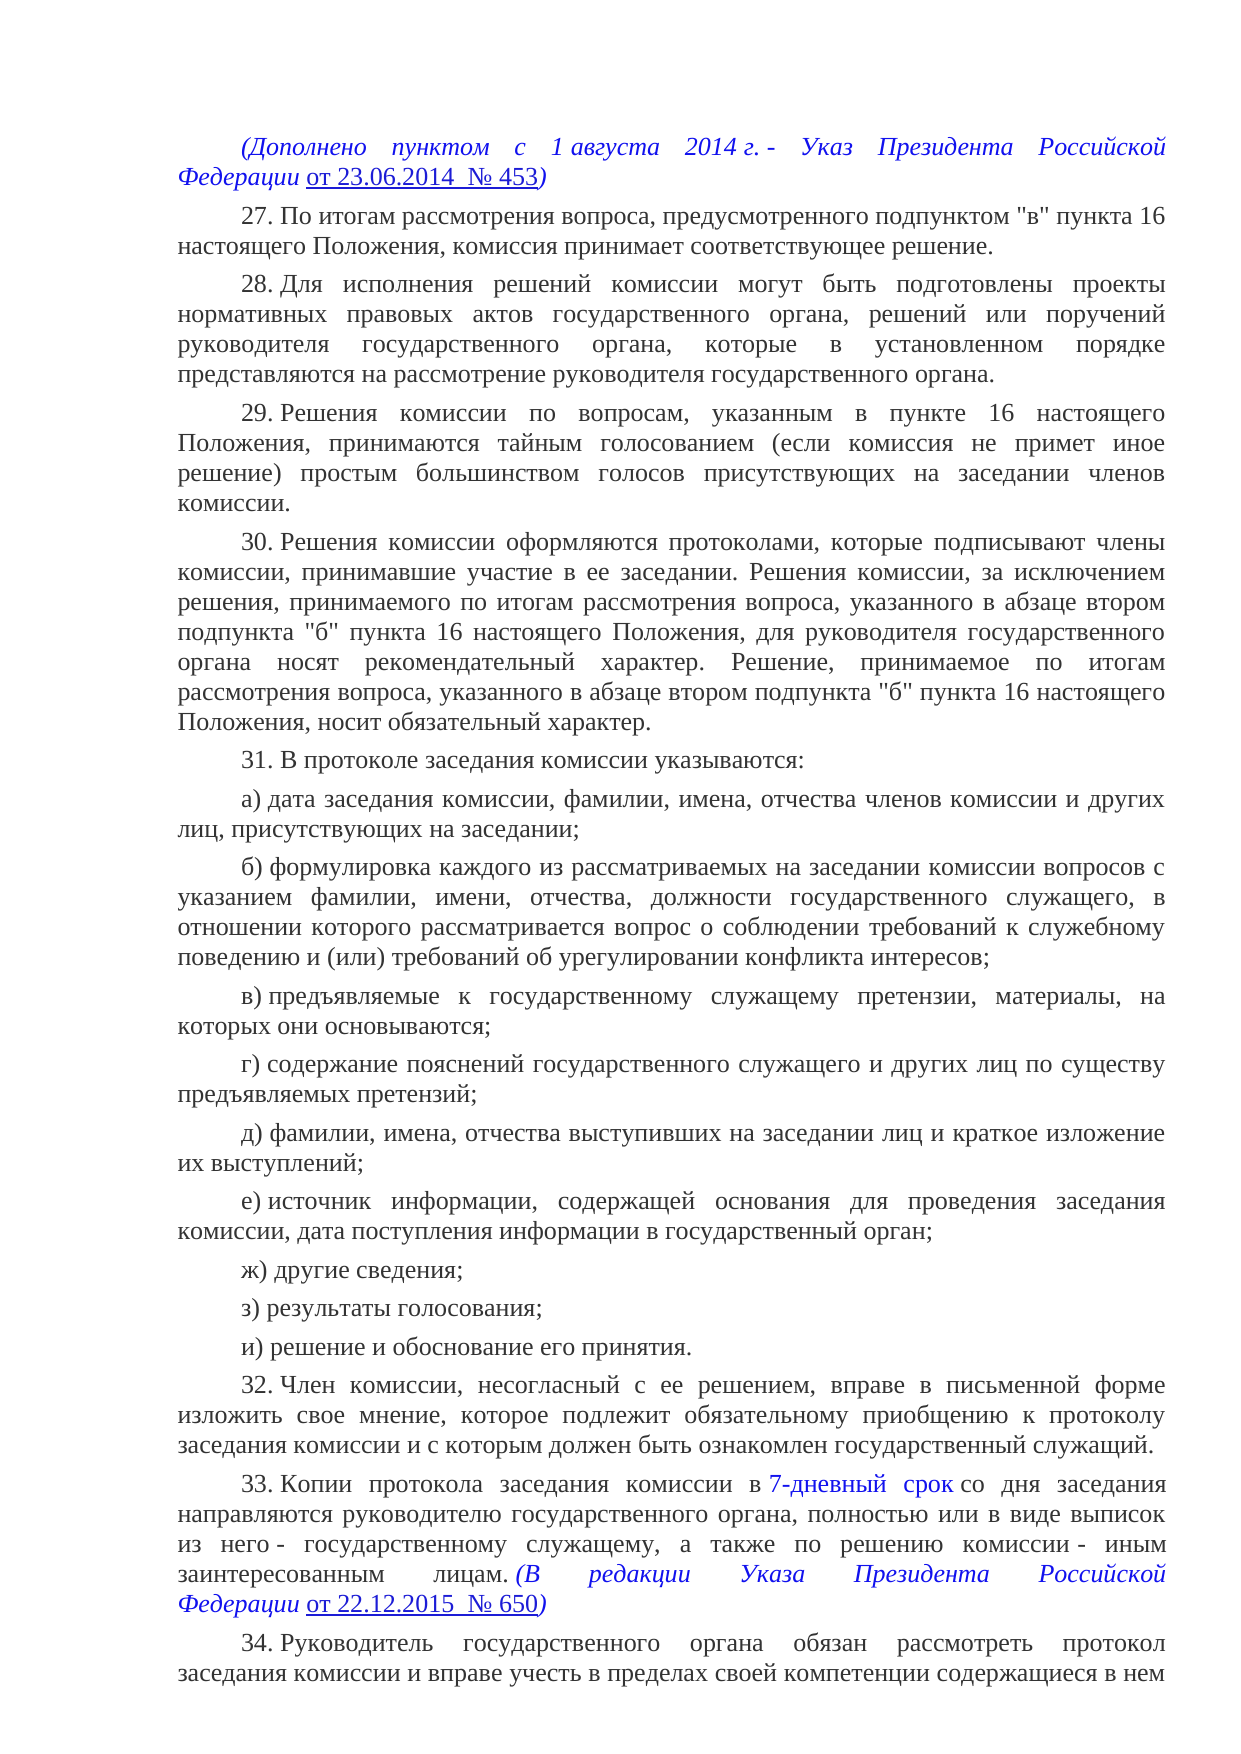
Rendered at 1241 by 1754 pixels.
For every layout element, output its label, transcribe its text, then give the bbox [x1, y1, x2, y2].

text е) источник информации, содержащей основания для проведения заседания комиссии, дата поступления информации в государственный орган; [177, 1185, 1167, 1245]
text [177, 1627, 1167, 1687]
text 29. Решения комиссии по вопросам, указанным в пункте 16 настоящего Положения, принимаются тайным голосованием (если комиссия не примет иное решение) простым большинством голосов присутствующих на заседании членов комиссии. [177, 397, 1167, 517]
text (Дополнено пунктом с 1 августа 2014 г. - Указ Президента Российской Федерации от 23.06.2014 № 453) [177, 131, 1167, 191]
text 30. Решения комиссии оформляются протоколами, которые подписывают члены комиссии, принимавшие участие в ее заседании. Решения комиссии, за исключением решения, принимаемого по итогам рассмотрения вопроса, указанного в абзаце втором подпункта "б" пункта 16 настоящего Положения, для руководителя государственного органа носят рекомендательный характер. Решение, принимаемое по итогам рассмотрения вопроса, указанного в абзаце втором подпункта "б" пункта 16 настоящего Положения, носит обязательный характер. [177, 526, 1167, 736]
text 31. В протоколе заседания комиссии указываются: [177, 744, 1167, 774]
text з) результаты голосования; [177, 1292, 1167, 1322]
text г) содержание пояснений государственного служащего и других лиц по существу предъявляемых претензий; [177, 1048, 1167, 1108]
text и) решение и обоснование его принятия. [177, 1331, 1167, 1361]
text 27. По итогам рассмотрения вопроса, предусмотренного подпунктом "в" пункта 16 настоящего Положения, комиссия принимает соответствующее решение. [177, 200, 1167, 260]
text а) дата заседания комиссии, фамилии, имена, отчества членов комиссии и других лиц, присутствующих на заседании; [177, 783, 1167, 843]
text 28. Для исполнения решений комиссии могут быть подготовлены проекты нормативных правовых актов государственного органа, решений или поручений руководителя государственного органа, которые в установленном порядке представляются на рассмотрение руководителя государственного органа. [177, 268, 1167, 388]
text 32. Член комиссии, несогласный с ее решением, вправе в письменной форме изложить свое мнение, которое подлежит обязательному приобщению к протоколу заседания комиссии и с которым должен быть ознакомлен государственный служащий. [177, 1369, 1167, 1459]
text 33. Копии протокола заседания комиссии в 7-дневный срок со дня заседания направляются руководителю государственного органа, полностью или в виде выписок из него - государственному служащему, а также по решению комиссии - иным заинтересованным лицам. (В редакции Указа Президента Российской Федерации от 22.12.2015 № 650) [177, 1468, 1167, 1618]
text б) формулировка каждого из рассматриваемых на заседании комиссии вопросов с указанием фамилии, имени, отчества, должности государственного служащего, в отношении которого рассматривается вопрос о соблюдении требований к служебному поведению и (или) требований об урегулировании конфликта интересов; [177, 851, 1167, 971]
text ж) другие сведения; [177, 1254, 1167, 1284]
text в) предъявляемые к государственному служащему претензии, материалы, на которых они основываются; [177, 980, 1167, 1040]
text д) фамилии, имена, отчества выступивших на заседании лиц и краткое изложение их выступлений; [177, 1117, 1167, 1177]
